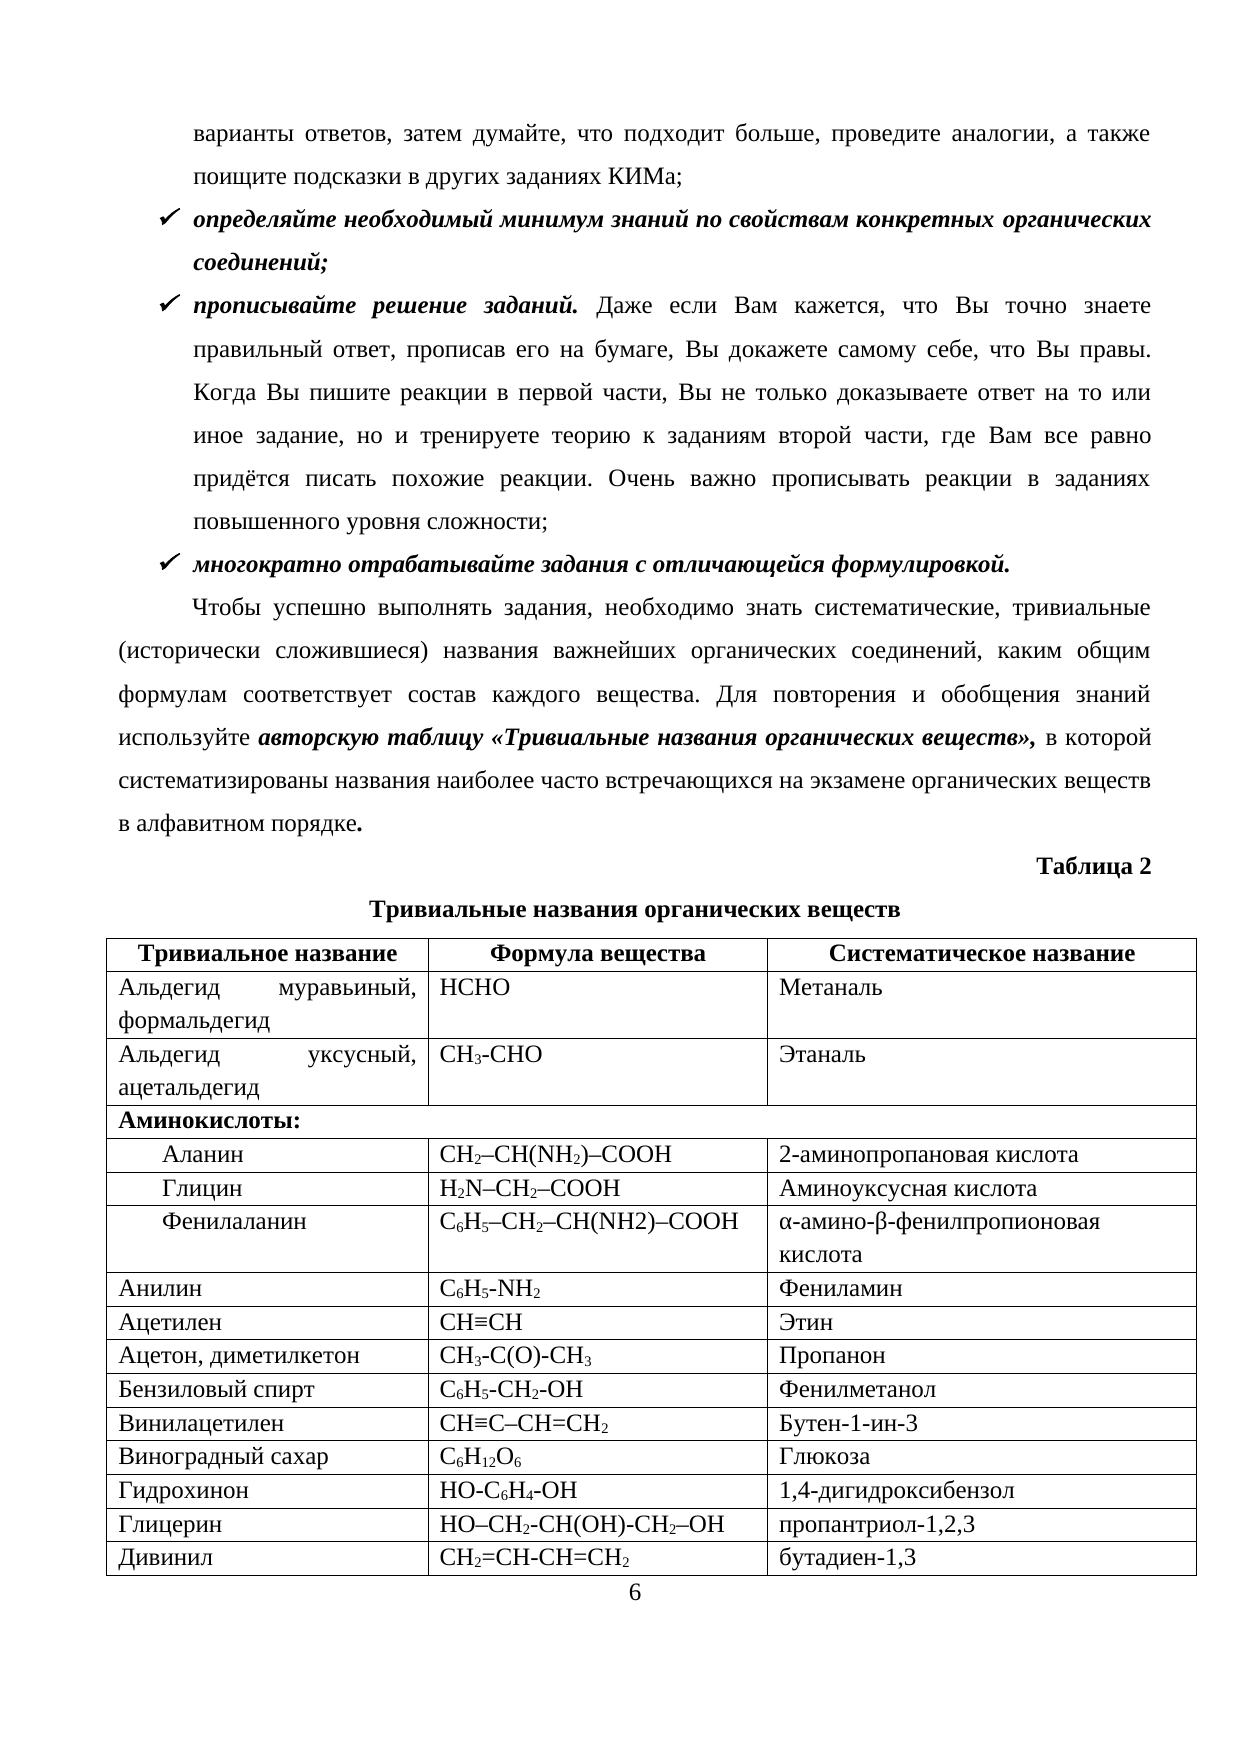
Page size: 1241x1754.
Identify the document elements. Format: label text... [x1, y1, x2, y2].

table_cell 2-аминопропановая кислота [768, 1139, 1196, 1172]
table_cell Бутен-1-ин-3 [768, 1408, 1196, 1440]
table_cell Гидрохинон [107, 1475, 428, 1508]
table_cell Глицин [107, 1173, 428, 1205]
table_cell Анилин [107, 1273, 428, 1306]
table_cell СН3-С(О)-СН3 [429, 1340, 767, 1373]
table_cell H2N–CH2–COOH [429, 1173, 767, 1205]
list многократно отрабатывайте задания с отличающейся формулировкой. [156, 549, 1152, 578]
table_header Систематическое название [768, 939, 1196, 971]
table_cell С6Н12О6 [429, 1441, 767, 1474]
table_cell СН≡С–СН=CH2 [429, 1408, 767, 1440]
table_cell Ацетилен [107, 1307, 428, 1339]
table_cell Фенилметанол [768, 1374, 1196, 1407]
table_cell Этин [768, 1307, 1196, 1339]
table_cell С6Н5–CH2–СН(NН2)–COOH [429, 1206, 767, 1272]
table_cell НСНО [429, 972, 767, 1038]
table_cell Аминоуксусная кислота [768, 1173, 1196, 1205]
table_cell пропантриол-1,2,3 [768, 1509, 1196, 1541]
table_cell 1,4-дигидроксибензол [768, 1475, 1196, 1508]
table_cell Дивинил [107, 1542, 428, 1575]
table_cell С6Н5-СН2-ОН [429, 1374, 767, 1407]
table_cell Винилацетилен [107, 1408, 428, 1440]
text Тривиальные названия органических веществ [118, 894, 1152, 923]
table_cell CH2=СН-СН=CH2 [429, 1542, 767, 1575]
table_cell Альдегид уксусный, ацетальдегид [107, 1039, 428, 1104]
table_cell Аминокислоты: [107, 1106, 1196, 1138]
table_cell С6Н5-NН2 [429, 1273, 767, 1306]
table_cell α-амино-β-фенилпропионовая кислота [768, 1206, 1196, 1272]
table_cell Глицерин [107, 1509, 428, 1541]
table_cell Виноградный сахар [107, 1441, 428, 1474]
table_cell Этаналь [768, 1039, 1196, 1104]
table_cell Бензиловый спирт [107, 1374, 428, 1407]
table_cell СН≡СН [429, 1307, 767, 1339]
table_cell Метаналь [768, 972, 1196, 1038]
list определяйте необходимый минимум знаний по свойствам конкретных органических соединений; [156, 204, 1152, 276]
table_cell Альдегид муравьиный, формальдегид [107, 972, 428, 1038]
table_cell HO–CH2-СН(ОН)-CH2–OH [429, 1509, 767, 1541]
text Чтобы успешно выполнять задания, необходимо знать систематические, тривиальные (исторически сложившиеся) названия важнейших органических соединений, каким общим формулам соответствует состав каждого вещества. Для повторения и обобщения знаний используйте авторскую таблицу «Тривиальные названия органических веществ», в которой систематизированы названия наиболее часто встречающихся на экзамене органических веществ в алфавитном порядке. [118, 592, 1152, 837]
table_cell бутадиен-1,3 [768, 1542, 1196, 1575]
table_cell CH2–CH(NН2)–COOH [429, 1139, 767, 1172]
list прописывайте решение заданий. Даже если Вам кажется, что Вы точно знаете правильный ответ, прописав его на бумаге, Вы докажете самому себе, что Вы правы. Когда Вы пишите реакции в первой части, Вы не только доказываете ответ на то или иное задание, но и тренируете теорию к заданиям второй части, где Вам все равно придётся писать похожие реакции. Очень важно прописывать реакции в заданиях повышенного уровня сложности; [156, 291, 1152, 535]
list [156, 118, 1152, 190]
table_cell Ацетон, диметилкетон [107, 1340, 428, 1373]
table_cell Фенилаланин [107, 1206, 428, 1272]
table_cell Фениламин [768, 1273, 1196, 1306]
table_cell СН3-СНО [429, 1039, 767, 1104]
table_cell Пропанон [768, 1340, 1196, 1373]
table_cell НО-С6Н4-ОН [429, 1475, 767, 1508]
text Таблица 2 [118, 851, 1152, 880]
table_cell Глюкоза [768, 1441, 1196, 1474]
table_header Формула вещества [429, 939, 767, 971]
table_header Тривиальное название [107, 939, 428, 971]
table_cell Аланин [107, 1139, 428, 1172]
